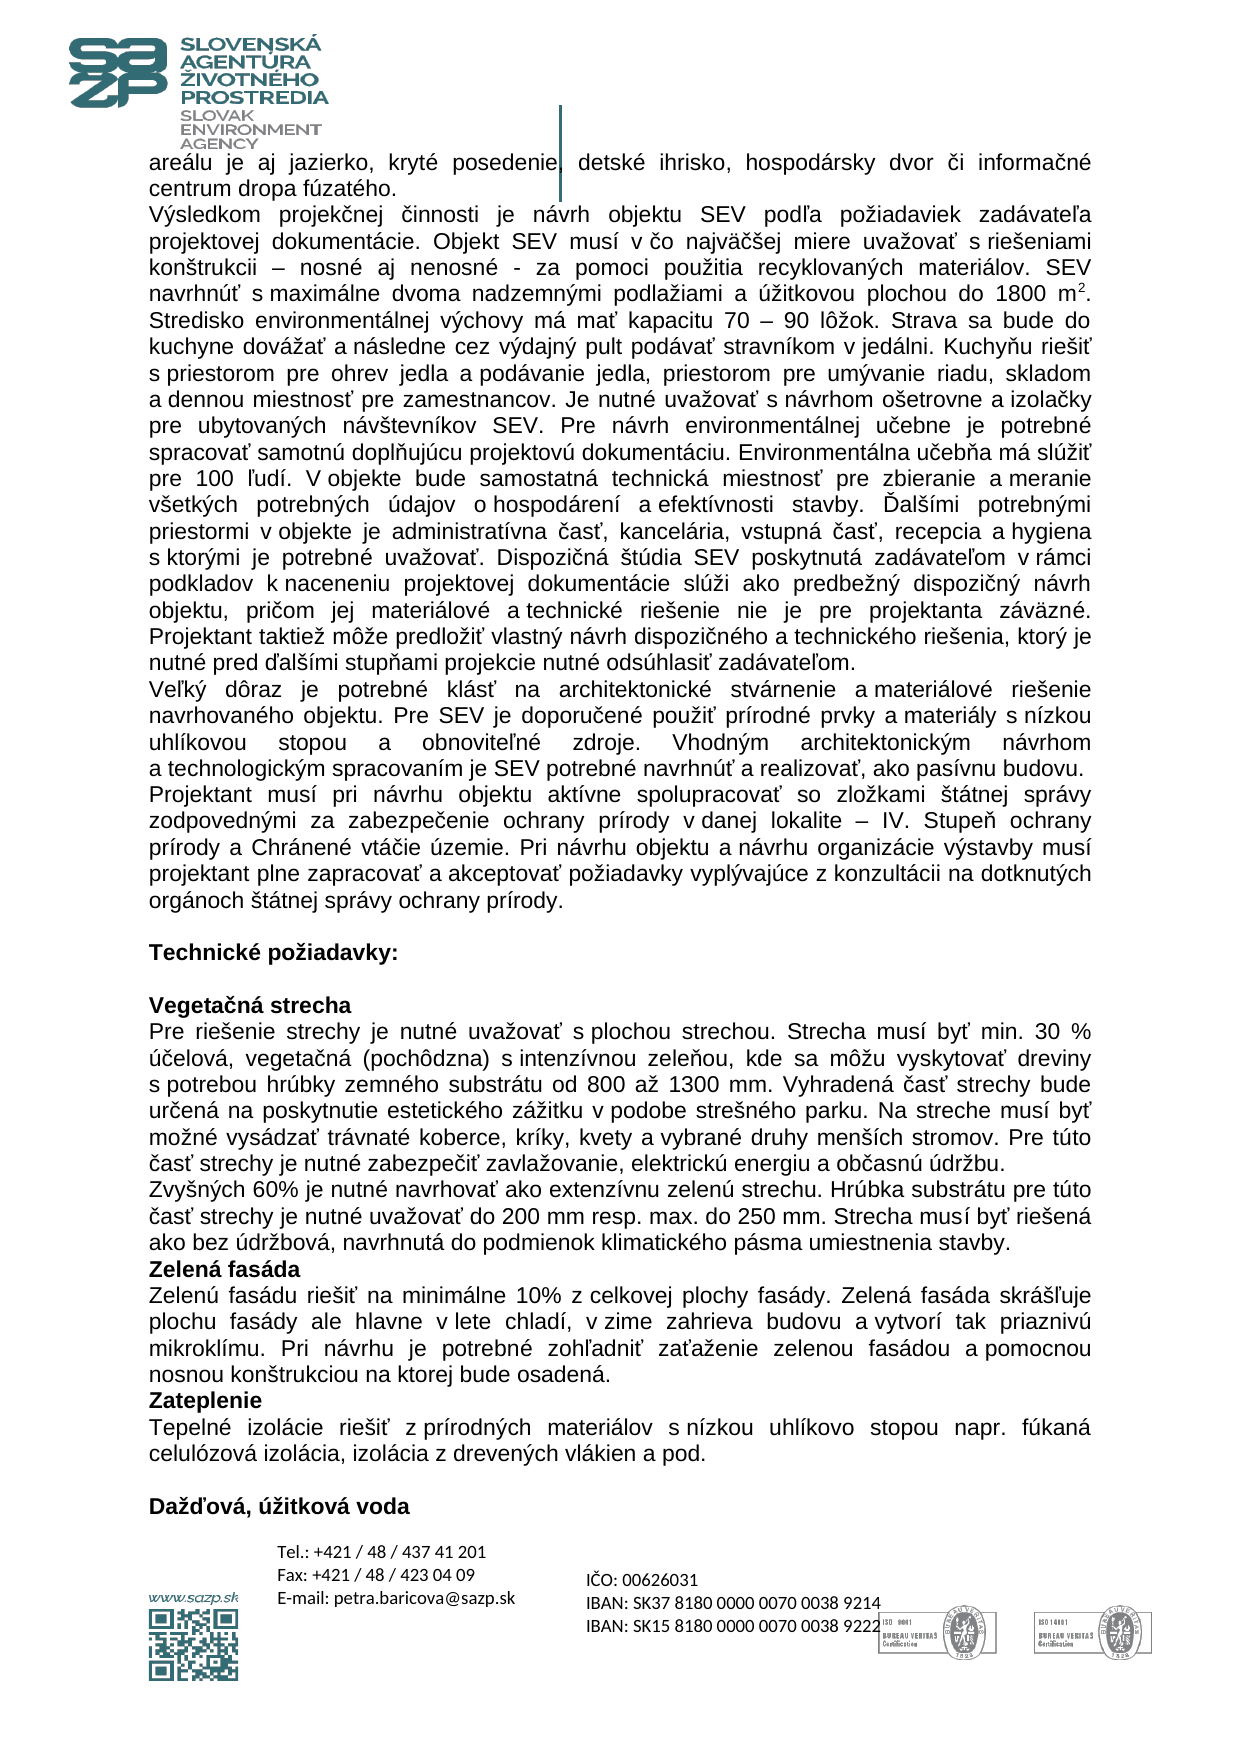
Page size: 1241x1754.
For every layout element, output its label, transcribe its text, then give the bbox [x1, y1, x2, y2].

picture [148, 1592, 239, 1681]
picture [878, 1605, 1152, 1660]
picture [69, 34, 329, 149]
text Dažďová, úžitková voda [149, 1493, 1092, 1519]
text Veľký dôraz je potrebné klásť na architektonické stvárnenie a materiálové riešenie navrhovaného objektu. Pre SEV je doporučené použiť prírodné prvky a materiály s nízkou uhlíkovou stopou a obnoviteľné zdroje. Vhodným architektonickým návrhom a technologickým spracovaním je SEV potrebné navrhnúť a realizovať, ako pasívnu budovu. [149, 676, 1092, 781]
text Projektant musí pri návrhu objektu aktívne spolupracovať so zložkami štátnej správy zodpovednými za zabezpečenie ochrany prírody v danej lokalite – IV. Stupeň ochrany prírody a Chránené vtáčie územie. Pri návrhu objektu a návrhu organizácie výstavby musí projektant plne zapracovať a akceptovať požiadavky vyplývajúce z konzultácii na dotknutých orgánoch štátnej správy ochrany prírody. [149, 781, 1092, 913]
text Tepelné izolácie riešiť z prírodných materiálov s nízkou uhlíkovo stopou napr. fúkaná celulózová izolácia, izolácia z drevených vlákien a pod. [149, 1414, 1092, 1466]
text Výsledkom projekčnej činnosti je návrh objektu SEV podľa požiadaviek zadávateľa projektovej dokumentácie. Objekt SEV musí v čo najväčšej miere uvažovať s riešeniami konštrukcii – nosné aj nenosné - za pomoci použitia recyklovaných materiálov. SEV navrhnúť s maximálne dvoma nadzemnými podlažiami a úžitkovou plochou do 1800 m2. Stredisko environmentálnej výchovy má mať kapacitu 70 – 90 lôžok. Strava sa bude do kuchyne dovážať a následne cez výdajný pult podávať stravníkom v jedálni. Kuchyňu riešiť s priestorom pre ohrev jedla a podávanie jedla, priestorom pre umývanie riadu, skladom a dennou miestnosť pre zamestnancov. Je nutné uvažovať s návrhom ošetrovne a izolačky pre ubytovaných návštevníkov SEV. Pre návrh environmentálnej učebne je potrebné spracovať samotnú doplňujúcu projektovú dokumentáciu. Environmentálna učebňa má slúžiť pre 100 ľudí. V objekte bude samostatná technická miestnosť pre zbieranie a meranie všetkých potrebných údajov o hospodárení a efektívnosti stavby. Ďalšími potrebnými priestormi v objekte je administratívna časť, kancelária, vstupná časť, recepcia a hygiena s ktorými je potrebné uvažovať. Dispozičná štúdia SEV poskytnutá zadávateľom v rámci podkladov k naceneniu projektovej dokumentácie slúži ako predbežný dispozičný návrh objektu, pričom jej materiálové a technické riešenie nie je pre projektanta záväzné. Projektant taktiež môže predložiť vlastný návrh dispozičného a technického riešenia, ktorý je nutné pred ďalšími stupňami projekcie nutné odsúhlasiť zadávateľom. [149, 201, 1092, 676]
text Vegetačná strecha [149, 992, 1092, 1018]
text Zelená fasáda [149, 1256, 1092, 1282]
text Pre riešenie strechy je nutné uvažovať s plochou strechou. Strecha musí byť min. 30 % účelová, vegetačná (pochôdzna) s intenzívnou zeleňou, kde sa môžu vyskytovať dreviny s potrebou hrúbky zemného substrátu od 800 až 1300 mm. Vyhradená časť strechy bude určená na poskytnutie estetického zážitku v podobe strešného parku. Na streche musí byť možné vysádzať trávnaté koberce, kríky, kvety a vybrané druhy menších stromov. Pre túto časť strechy je nutné zabezpečiť zavlažovanie, elektrickú energiu a občasnú údržbu. [149, 1018, 1092, 1176]
text Technické požiadavky: [149, 939, 1092, 966]
text Zvyšných 60% je nutné navrhovať ako extenzívnu zelenú strechu. Hrúbka substrátu pre túto časť strechy je nutné uvažovať do 200 mm resp. max. do 250 mm. Strecha musí byť riešená ako bez údržbová, navrhnutá do podmienok klimatického pásma umiestnenia stavby. [149, 1176, 1092, 1256]
text Zelenú fasádu riešiť na minimálne 10% z celkovej plochy fasády. Zelená fasáda skrášľuje plochu fasády ale hlavne v lete chladí, v zime zahrieva budovu a vytvorí tak priaznivú mikroklímu. Pri návrhu je potrebné zohľadniť zaťaženie zelenou fasádou a pomocnou nosnou konštrukciou na ktorej bude osadená. [149, 1282, 1092, 1387]
text Zateplenie [149, 1387, 1092, 1414]
